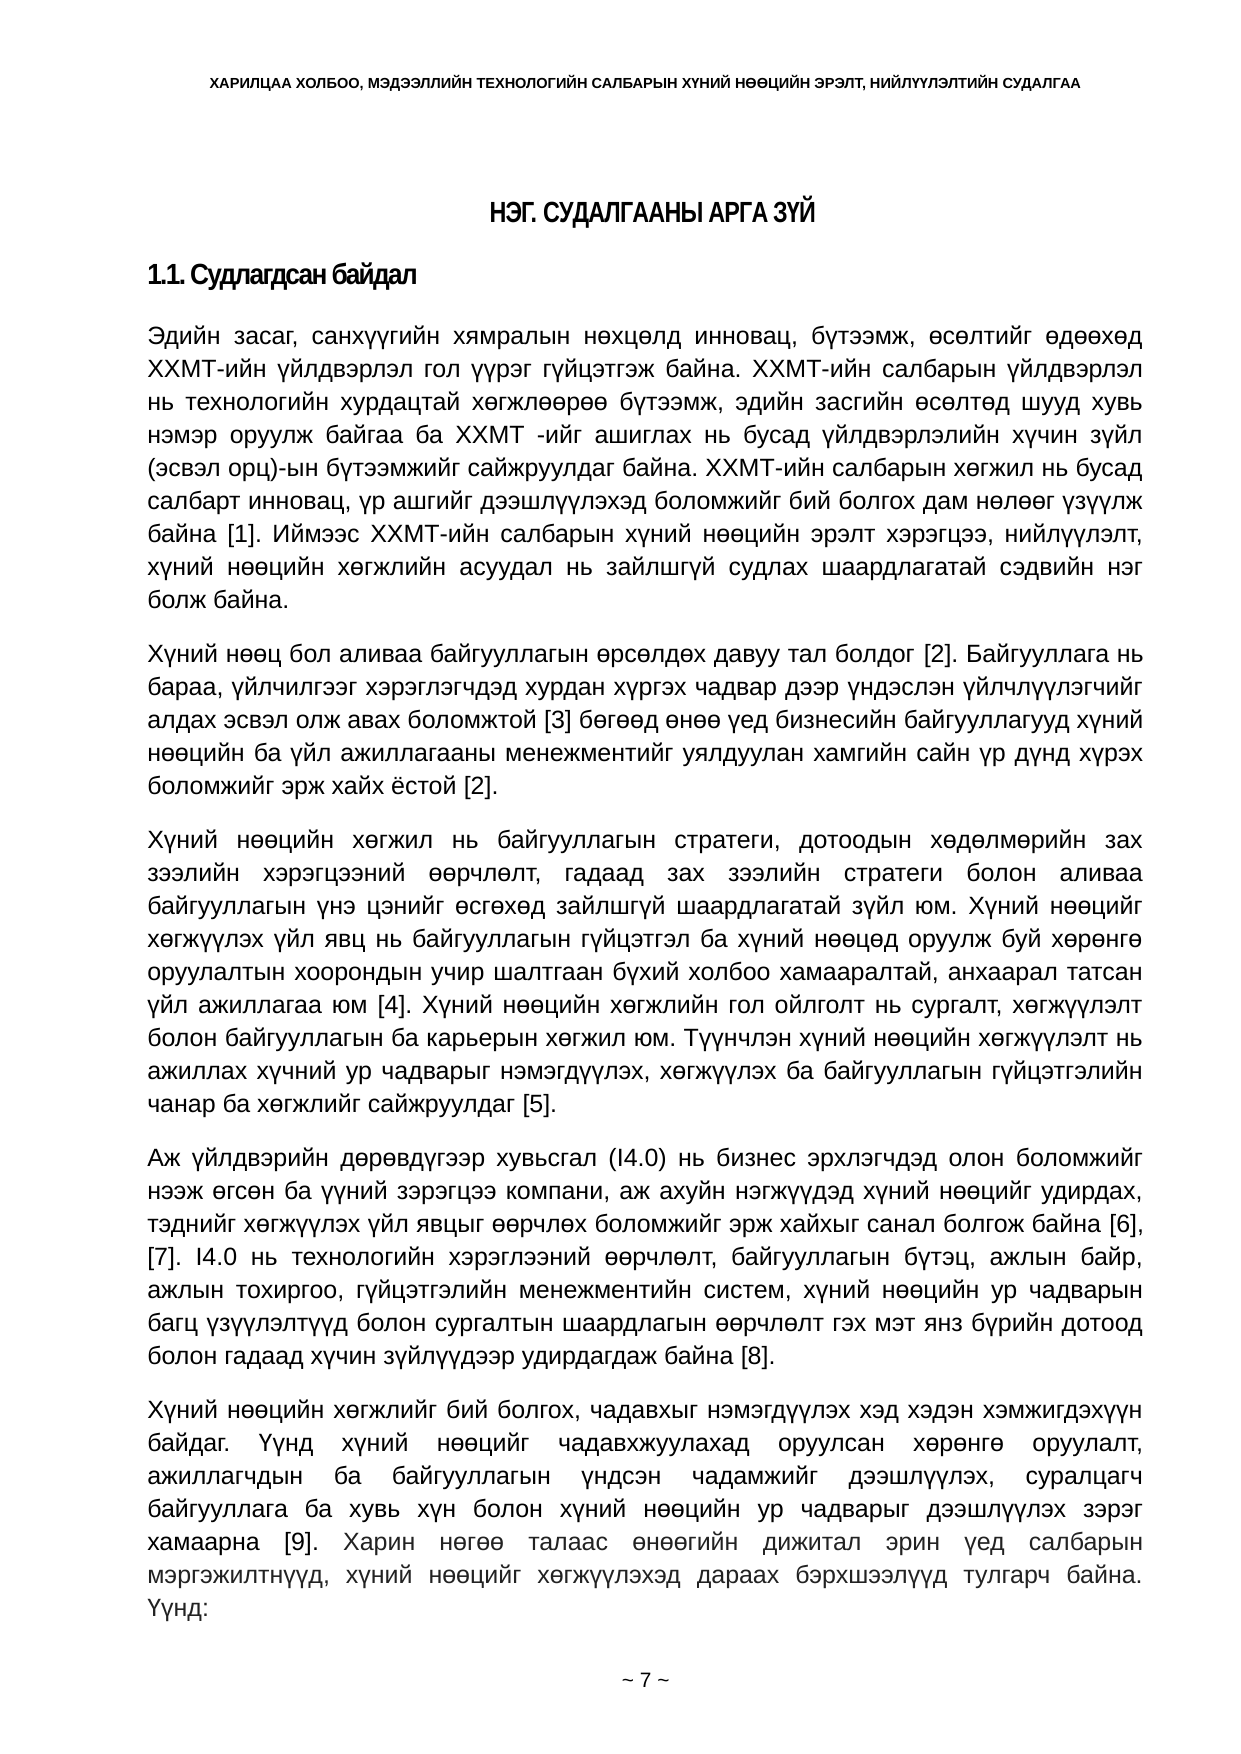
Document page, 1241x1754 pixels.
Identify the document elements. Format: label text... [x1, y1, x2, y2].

text Аж үйлдвэрийн дөрөвдүгээр хувьсгал (I4.0) нь бизнес эрхлэгчдэд олон боломжийг нээж өгсөн ба үүний зэрэгцээ компани, аж ахуйн нэгжүүдэд хүний нөөцийг удирдах, тэднийг хөгжүүлэх үйл явцыг өөрчлөх боломжийг эрж хайхыг санал болгож байна [6], [7]. I4.0 нь технологийн хэрэглээний өөрчлөлт, байгууллагын бүтэц, ажлын байр, ажлын тохиргоо, гүйцэтгэлийн менежментийн систем, хүний нөөцийн ур чадварын багц үзүүлэлтүүд болон сургалтын шаардлагын өөрчлөлт гэх мэт янз бүрийн дотоод болон гадаад хүчин зүйлүүдээр удирдагдаж байна [8]. [147, 1143, 1144, 1370]
text Эдийн засаг, санхүүгийн хямралын нөхцөлд инновац, бүтээмж, өсөлтийг өдөөхөд ХХМТ-ийн үйлдвэрлэл гол үүрэг гүйцэтгэж байна. ХХМТ-ийн салбарын үйлдвэрлэл нь технологийн хурдацтай хөгжлөөрөө бүтээмж, эдийн засгийн өсөлтөд шууд хувь нэмэр оруулж байгаа ба ХХМТ -ийг ашиглах нь бусад үйлдвэрлэлийн хүчин зүйл (эсвэл орц)-ын бүтээмжийг сайжруулдаг байна. ХХМТ-ийн салбарын хөгжил нь бусад салбарт инновац, үр ашгийг дээшлүүлэхэд боломжийг бий болгох дам нөлөөг үзүүлж байна [1]. Иймээс ХХМТ-ийн салбарын хүний нөөцийн эрэлт хэрэгцээ, нийлүүлэлт, хүний нөөцийн хөгжлийн асуудал нь зайлшгүй судлах шаардлагатай сэдвийн нэг болж байна. [147, 321, 1144, 614]
text Хүний нөөцийн хөгжлийг бий болгох, чадавхыг нэмэгдүүлэх хэд хэдэн хэмжигдэхүүн байдаг. Үүнд хүний нөөцийг чадавхжуулахад оруулсан хөрөнгө оруулалт, ажиллагчдын ба байгууллагын үндсэн чадамжийг дээшлүүлэх, суралцагч байгууллага ба хувь хүн болон хүний нөөцийн ур чадварыг дээшлүүлэх зэрэг хамаарна [9]. Харин нөгөө талаас өнөөгийн дижитал эрин үед салбарын мэргэжилтнүүд, хүний нөөцийг хөгжүүлэхэд дараах бэрхшээлүүд тулгарч байна. Үүнд: [147, 1589, 1144, 1622]
subtitle 1.1. Судлагдсан байдал [147, 257, 1144, 291]
text Хүний нөөцийн хөгжлийг бий болгох, чадавхыг нэмэгдүүлэх хэд хэдэн хэмжигдэхүүн байдаг. Үүнд хүний нөөцийг чадавхжуулахад оруулсан хөрөнгө оруулалт, ажиллагчдын ба байгууллагын үндсэн чадамжийг дээшлүүлэх, суралцагч байгууллага ба хувь хүн болон хүний нөөцийн ур чадварыг дээшлүүлэх зэрэг хамаарна [9]. Харин нөгөө талаас өнөөгийн дижитал эрин үед салбарын мэргэжилтнүүд, хүний нөөцийг хөгжүүлэхэд дараах бэрхшээлүүд тулгарч байна. Үүнд: [147, 1395, 1144, 1560]
text Хүний нөөцийн хөгжил нь байгууллагын стратеги, дотоодын хөдөлмөрийн зах зээлийн хэрэгцээний өөрчлөлт, гадаад зах зээлийн стратеги болон аливаа байгууллагын үнэ цэнийг өсгөхөд зайлшгүй шаардлагатай зүйл юм. Хүний нөөцийг хөгжүүлэх үйл явц нь байгууллагын гүйцэтгэл ба хүний нөөцөд оруулж буй хөрөнгө оруулалтын хоорондын учир шалтгаан бүхий холбоо хамааралтай, анхаарал татсан үйл ажиллагаа юм [4]. Хүний нөөцийн хөгжлийн гол ойлголт нь сургалт, хөгжүүлэлт болон байгууллагын ба карьерын хөгжил юм. Түүнчлэн хүний нөөцийн хөгжүүлэлт нь ажиллах хүчний ур чадварыг нэмэгдүүлэх, хөгжүүлэх ба байгууллагын гүйцэтгэлийн чанар ба хөгжлийг сайжруулдаг [5]. [147, 825, 1144, 1118]
subtitle НЭГ. СУДАЛГААНЫ АРГА ЗҮЙ [162, 184, 1144, 232]
text Хүний нөөц бол аливаа байгууллагын өрсөлдөх давуу тал болдог [2]. Байгууллага нь бараа, үйлчилгээг хэрэглэгчдэд хурдан хүргэх чадвар дээр үндэслэн үйлчлүүлэгчийг алдах эсвэл олж авах боломжтой [3] бөгөөд өнөө үед бизнесийн байгууллагууд хүний нөөцийн ба үйл ажиллагааны менежментийг уялдуулан хамгийн сайн үр дүнд хүрэх боломжийг эрж хайх ёстой [2]. [147, 639, 1144, 800]
